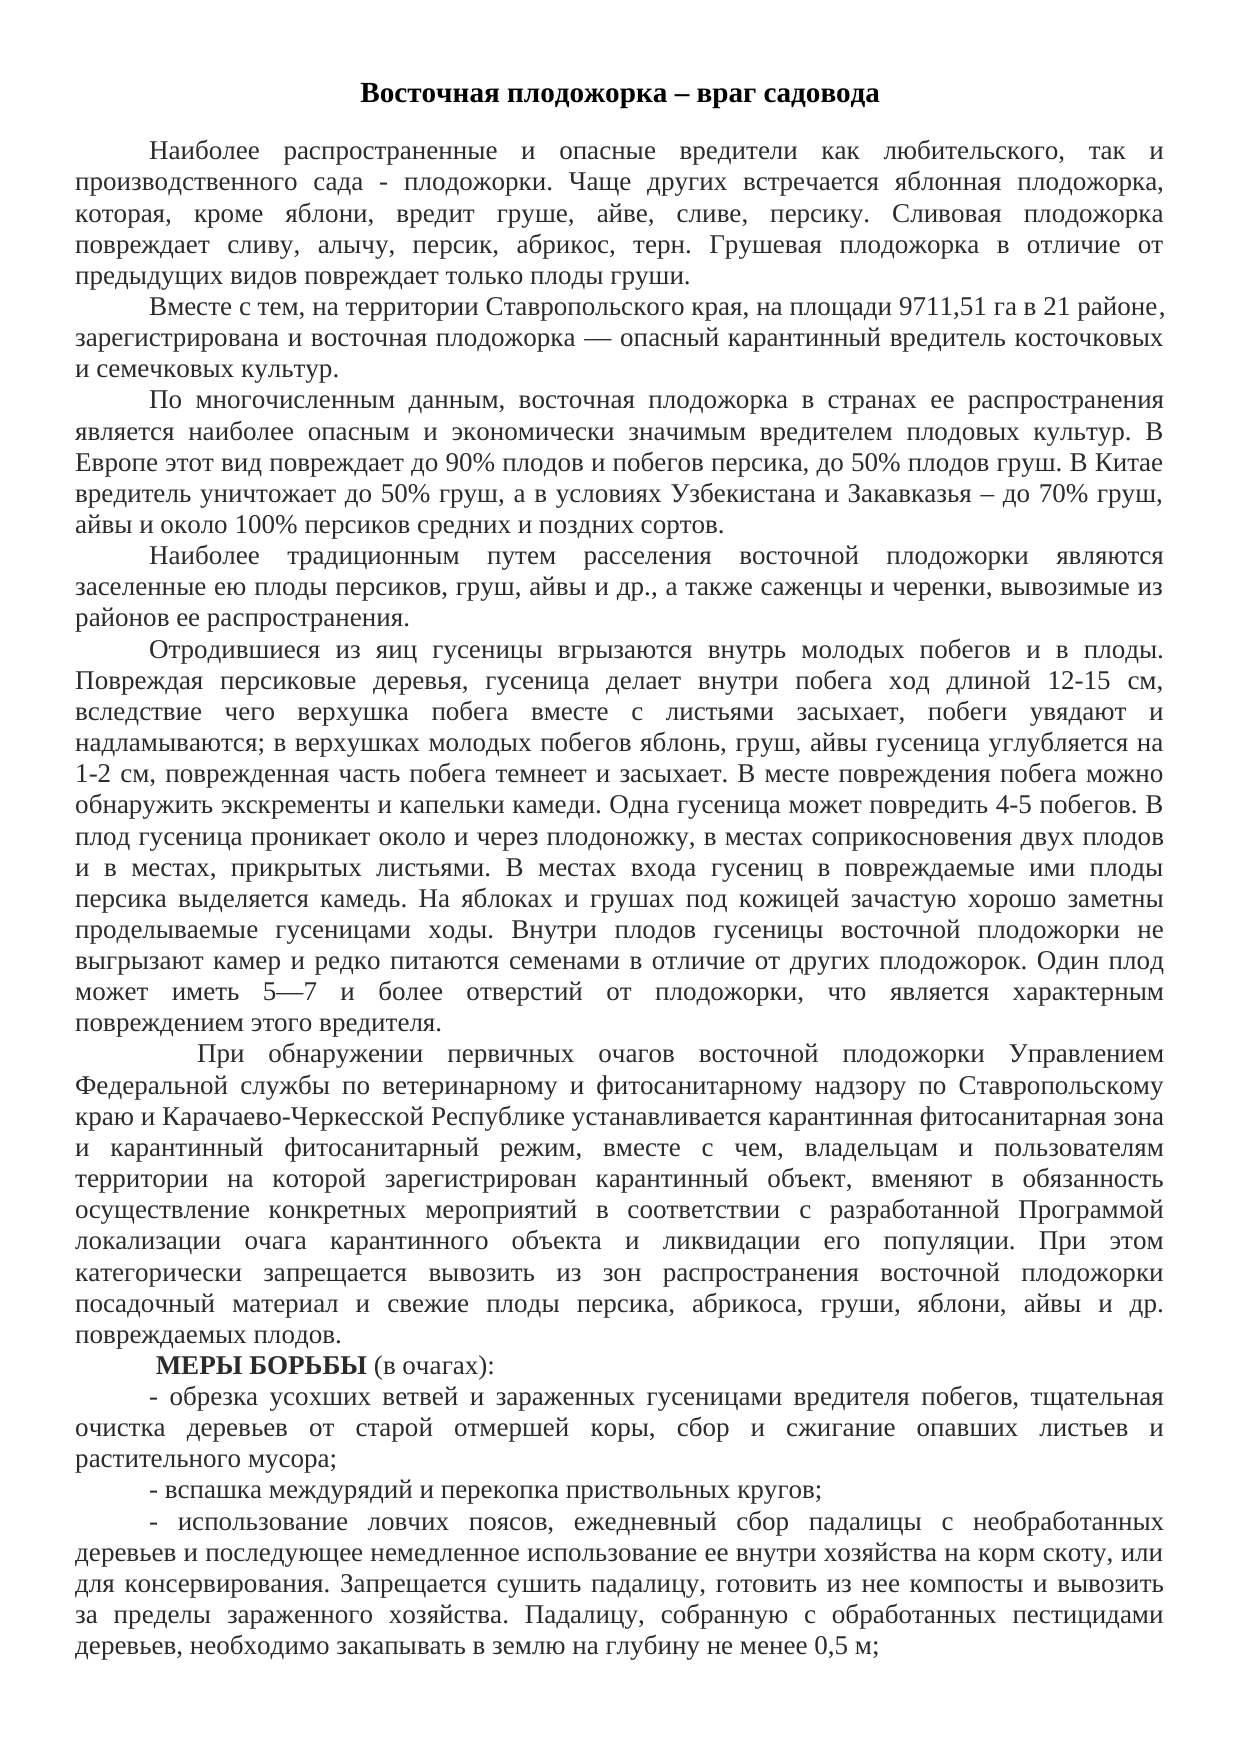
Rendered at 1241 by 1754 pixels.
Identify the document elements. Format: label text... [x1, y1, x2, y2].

text - обрезка усохших ветвей и зараженных гусеницами вредителя побегов, тщательная очистка деревьев от старой отмершей коры, сбор и сжигание опавших листьев и растительного мусора; [75, 1380, 1165, 1474]
text Наиболее традиционным путем расселения восточной плодожорки являются заселенные ею плоды персиков, груш, айвы и др., а также саженцы и черенки, вывозимые из районов ее распространения. [75, 539, 1165, 633]
text Восточная плодожорка – враг садовода [75, 75, 1165, 108]
text По многочисленным данным, восточная плодожорка в странах ее распространения является наиболее опасным и экономически значимым вредителем плодовых культур. В Европе этот вид повреждает до 90% плодов и побегов персика, до 50% плодов груш. В Китае вредитель уничтожает до 50% груш, а в условиях Узбекистана и Закавказья – до 70% груш, айвы и около 100% персиков средних и поздних сортов. [75, 383, 1165, 539]
text Наиболее распространенные и опасные вредители как любительского, так и производственного сада - плодожорки. Чаще других встречается яблонная плодожорка, которая, кроме яблони, вредит груше, айве, сливе, персику. Сливовая плодожорка повреждает сливу, алычу, персик, абрикос, терн. Грушевая плодожорка в отличие от предыдущих видов повреждает только плоды груши. [75, 134, 1165, 290]
text МЕРЫ БОРЬБЫ (в очагах): [75, 1349, 1165, 1380]
text Вместе с тем, на территории Ставропольского края, на площади 9711,51 га в 21 районе, зарегистрирована и восточная плодожорка — опасный карантинный вредитель косточковых и семечковых культур. [75, 290, 1165, 383]
text - использование ловчих поясов, ежедневный сбор падалицы с необработанных деревьев и последующее немедленное использование ее внутри хозяйства на корм скоту, или для консервирования. Запрещается сушить падалицу, готовить из нее компосты и вывозить за пределы зараженного хозяйства. Падалицу, собранную с обработанных пестицидами деревьев, необходимо закапывать в землю на глубину не менее 0,5 м; [75, 1505, 1165, 1661]
text Отродившиеся из яиц гусеницы вгрызаются внутрь молодых побегов и в плоды. Повреждая персиковые деревья, гусеница делает внутри побега ход длиной 12-15 см, вследствие чего верхушка побега вместе с листьями засыхает, побеги увядают и надламываются; в верхушках молодых побегов яблонь, груш, айвы гусеница углубляется на 1-2 см, поврежденная часть побега темнеет и засыхает. В месте повреждения побега можно обнаружить экскременты и капельки камеди. Одна гусеница может повредить 4-5 побегов. В плод гусеница проникает около и через плодоножку, в местах соприкосновения двух плодов и в местах, прикрытых листьями. В местах входа гусениц в повреждаемые ими плоды персика выделяется камедь. На яблоках и грушах под кожицей зачастую хорошо заметны проделываемые гусеницами ходы. Внутри плодов гусеницы восточной плодожорки не выгрызают камер и редко питаются семенами в отличие от других плодожорок. Один плод может иметь 5—7 и более отверстий от плодожорки, что является характерным повреждением этого вредителя. [75, 633, 1165, 1038]
text При обнаружении первичных очагов восточной плодожорки Управлением Федеральной службы по ветеринарному и фитосанитарному надзору по Ставропольскому краю и Карачаево-Черкесской Республике устанавливается карантинная фитосанитарная зона и карантинный фитосанитарный режим, вместе с чем, владельцам и пользователям территории на которой зарегистрирован карантинный объект, вменяют в обязанность осуществление конкретных мероприятий в соответствии с разработанной Программой локализации очага карантинного объекта и ликвидации его популяции. При этом категорически запрещается вывозить из зон распространения восточной плодожорки посадочный материал и свежие плоды персика, абрикоса, груши, яблони, айвы и др. повреждаемых плодов. [75, 1038, 1165, 1349]
text - вспашка междурядий и перекопка приствольных кругов; [75, 1474, 1165, 1505]
